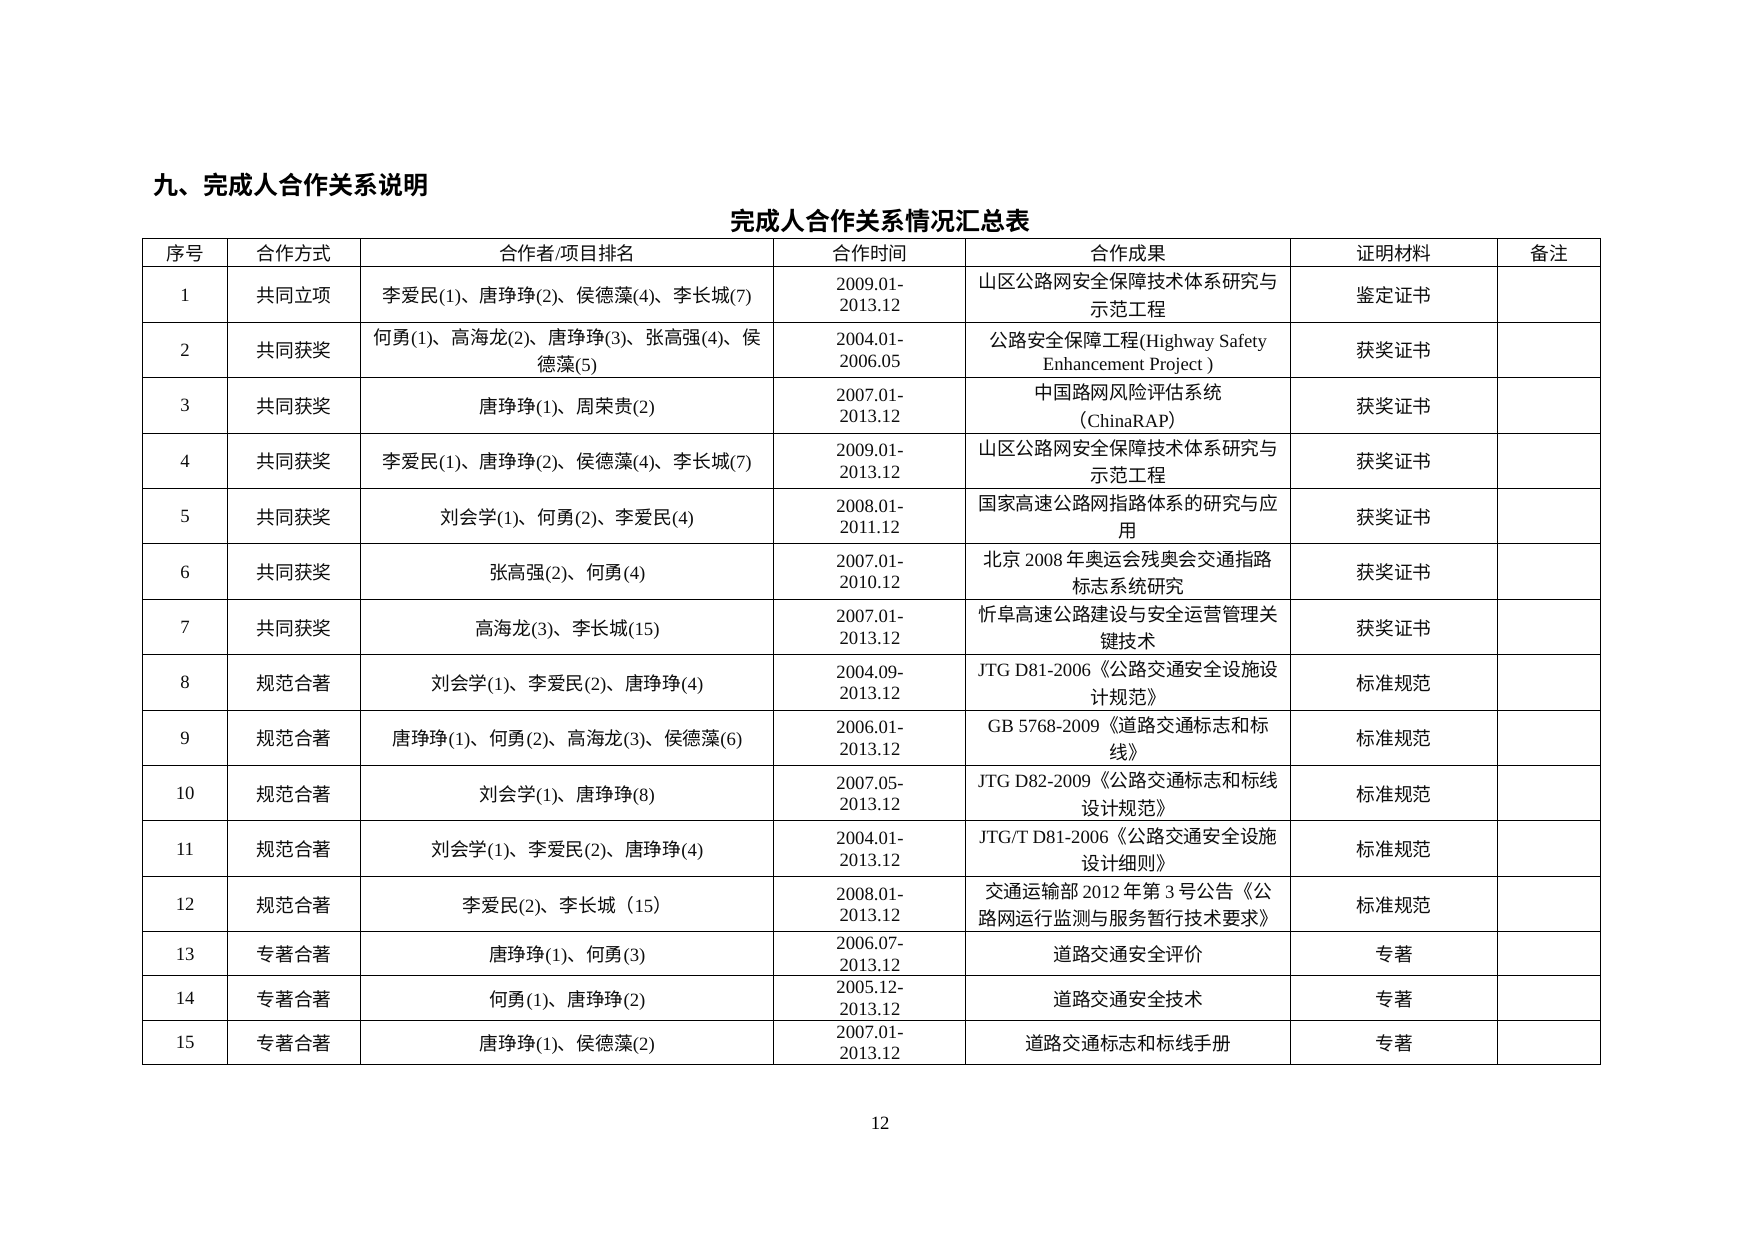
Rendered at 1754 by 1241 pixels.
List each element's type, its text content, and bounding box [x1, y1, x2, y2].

table_cell 李爱民(1)、唐琤琤(2)、侯德藻(4)、李长城(7) [361, 434, 773, 488]
table_cell 规范合著 [228, 766, 360, 820]
table_header 合作者/项目排名 [361, 239, 773, 266]
table_cell [1498, 976, 1600, 1019]
table_cell [1498, 932, 1600, 975]
table_cell 规范合著 [228, 877, 360, 931]
table_cell 山区公路网安全保障技术体系研究与示范工程 [966, 267, 1290, 322]
table_cell 获奖证书 [1291, 600, 1497, 654]
table_cell 标准规范 [1291, 766, 1497, 820]
table_cell [1498, 544, 1600, 599]
table_cell JTG D82-2009《公路交通标志和标线设计规范》 [966, 766, 1290, 820]
table_cell 规范合著 [228, 655, 360, 709]
table_cell 鉴定证书 [1291, 267, 1497, 322]
table_cell GB 5768-2009《道路交通标志和标线》 [966, 711, 1290, 765]
table_cell 道路交通安全评价 [966, 932, 1290, 975]
table_header 合作时间 [774, 239, 965, 266]
table_cell 6 [143, 544, 227, 599]
table_cell 14 [143, 976, 227, 1019]
table_cell 北京2008年奥运会残奥会交通指路标志系统研究 [966, 544, 1290, 599]
table_cell 2007.01- 2013.12 [774, 378, 965, 432]
table_cell 共同获奖 [228, 600, 360, 654]
table_cell 2007.01- 2013.12 [774, 600, 965, 654]
table_cell 4 [143, 434, 227, 488]
table_cell [1498, 267, 1600, 322]
table_cell 2006.07- 2013.12 [774, 932, 965, 975]
table_cell 2007.05- 2013.12 [774, 766, 965, 820]
table_cell 共同获奖 [228, 434, 360, 488]
table_cell [1498, 711, 1600, 765]
table_cell 获奖证书 [1291, 378, 1497, 432]
table_cell 9 [143, 711, 227, 765]
table_cell 2009.01- 2013.12 [774, 434, 965, 488]
table_cell 高海龙(3)、李长城(15) [361, 600, 773, 654]
table_cell 获奖证书 [1291, 489, 1497, 543]
table_cell 2004.01- 2013.12 [774, 821, 965, 876]
table_cell 国家高速公路网指路体系的研究与应用 [966, 489, 1290, 543]
table_header 序号 [143, 239, 227, 266]
table_cell [1498, 600, 1600, 654]
table_cell 共同获奖 [228, 323, 360, 377]
table_cell 2006.01- 2013.12 [774, 711, 965, 765]
table_cell 15 [143, 1021, 227, 1064]
table_header 备注 [1498, 239, 1600, 266]
table_cell 刘会学(1)、何勇(2)、李爱民(4) [361, 489, 773, 543]
table_cell 规范合著 [228, 821, 360, 876]
table_cell [1498, 323, 1600, 377]
table_header 合作成果 [966, 239, 1290, 266]
table_header 证明材料 [1291, 239, 1497, 266]
table_cell 专著合著 [228, 976, 360, 1019]
table_cell 8 [143, 655, 227, 709]
table_cell 唐琤琤(1)、周荣贵(2) [361, 378, 773, 432]
table_cell [1498, 489, 1600, 543]
table_cell 2007.01- 2013.12 [774, 1021, 965, 1064]
table_cell 2009.01- 2013.12 [774, 267, 965, 322]
table_cell 12 [143, 877, 227, 931]
table_cell 专著 [1291, 1021, 1497, 1064]
table_cell 交通运输部2012年第3号公告《公路网运行监测与服务暂行技术要求》 [966, 877, 1290, 931]
table_cell [1498, 877, 1600, 931]
table_cell 标准规范 [1291, 655, 1497, 709]
table_cell 3 [143, 378, 227, 432]
table_cell 道路交通标志和标线手册 [966, 1021, 1290, 1064]
table_cell 获奖证书 [1291, 323, 1497, 377]
table_cell 唐琤琤(1)、侯德藻(2) [361, 1021, 773, 1064]
table_cell 2 [143, 323, 227, 377]
table_cell 2007.01- 2010.12 [774, 544, 965, 599]
table_cell JTG D81-2006《公路交通安全设施设计规范》 [966, 655, 1290, 709]
table_cell 共同获奖 [228, 489, 360, 543]
table_header 合作方式 [228, 239, 360, 266]
table_cell [1498, 655, 1600, 709]
table_cell 张高强(2)、何勇(4) [361, 544, 773, 599]
table_cell [1498, 434, 1600, 488]
table_cell 中国路网风险评估系统（ChinaRAP） [966, 378, 1290, 432]
table_cell 共同立项 [228, 267, 360, 322]
table_cell 何勇(1)、唐琤琤(2) [361, 976, 773, 1019]
table_cell 1 [143, 267, 227, 322]
table_cell 标准规范 [1291, 821, 1497, 876]
table_cell 获奖证书 [1291, 434, 1497, 488]
table_cell 规范合著 [228, 711, 360, 765]
table_cell 获奖证书 [1291, 544, 1497, 599]
table_cell 标准规范 [1291, 711, 1497, 765]
table_cell 何勇(1)、高海龙(2)、唐琤琤(3)、张高强(4)、侯德藻(5) [361, 323, 773, 377]
table_cell 10 [143, 766, 227, 820]
table_cell 标准规范 [1291, 877, 1497, 931]
table_cell 李爱民(1)、唐琤琤(2)、侯德藻(4)、李长城(7) [361, 267, 773, 322]
table_cell 共同获奖 [228, 378, 360, 432]
table_cell 2008.01- 2011.12 [774, 489, 965, 543]
table_cell 2008.01- 2013.12 [774, 877, 965, 931]
table_cell 公路安全保障工程(Highway Safety Enhancement Project ) [966, 323, 1290, 377]
table_cell 专著合著 [228, 932, 360, 975]
table_cell 2004.01- 2006.05 [774, 323, 965, 377]
table_cell 5 [143, 489, 227, 543]
table_cell 忻阜高速公路建设与安全运营管理关键技术 [966, 600, 1290, 654]
text 九、完成人合作关系说明 [153, 165, 1606, 202]
table_cell 13 [143, 932, 227, 975]
table_cell [1498, 378, 1600, 432]
table_cell 刘会学(1)、唐琤琤(8) [361, 766, 773, 820]
table_cell 专著合著 [228, 1021, 360, 1064]
table_cell 唐琤琤(1)、何勇(3) [361, 932, 773, 975]
table_cell 刘会学(1)、李爱民(2)、唐琤琤(4) [361, 821, 773, 876]
table_cell JTG/T D81-2006《公路交通安全设施设计细则》 [966, 821, 1290, 876]
table_cell 2005.12- 2013.12 [774, 976, 965, 1019]
table_cell 李爱民(2)、李长城（15） [361, 877, 773, 931]
table_cell 唐琤琤(1)、何勇(2)、高海龙(3)、侯德藻(6) [361, 711, 773, 765]
table_cell [1498, 1021, 1600, 1064]
table_cell 7 [143, 600, 227, 654]
table_cell [1498, 766, 1600, 820]
table_cell 道路交通安全技术 [966, 976, 1290, 1019]
table_cell 11 [143, 821, 227, 876]
table_cell 专著 [1291, 976, 1497, 1019]
text 完成人合作关系情况汇总表 [153, 202, 1606, 238]
table_cell 刘会学(1)、李爱民(2)、唐琤琤(4) [361, 655, 773, 709]
table_cell 共同获奖 [228, 544, 360, 599]
table_cell [1498, 821, 1600, 876]
table_cell 2004.09- 2013.12 [774, 655, 965, 709]
table_cell 山区公路网安全保障技术体系研究与示范工程 [966, 434, 1290, 488]
table_cell 专著 [1291, 932, 1497, 975]
